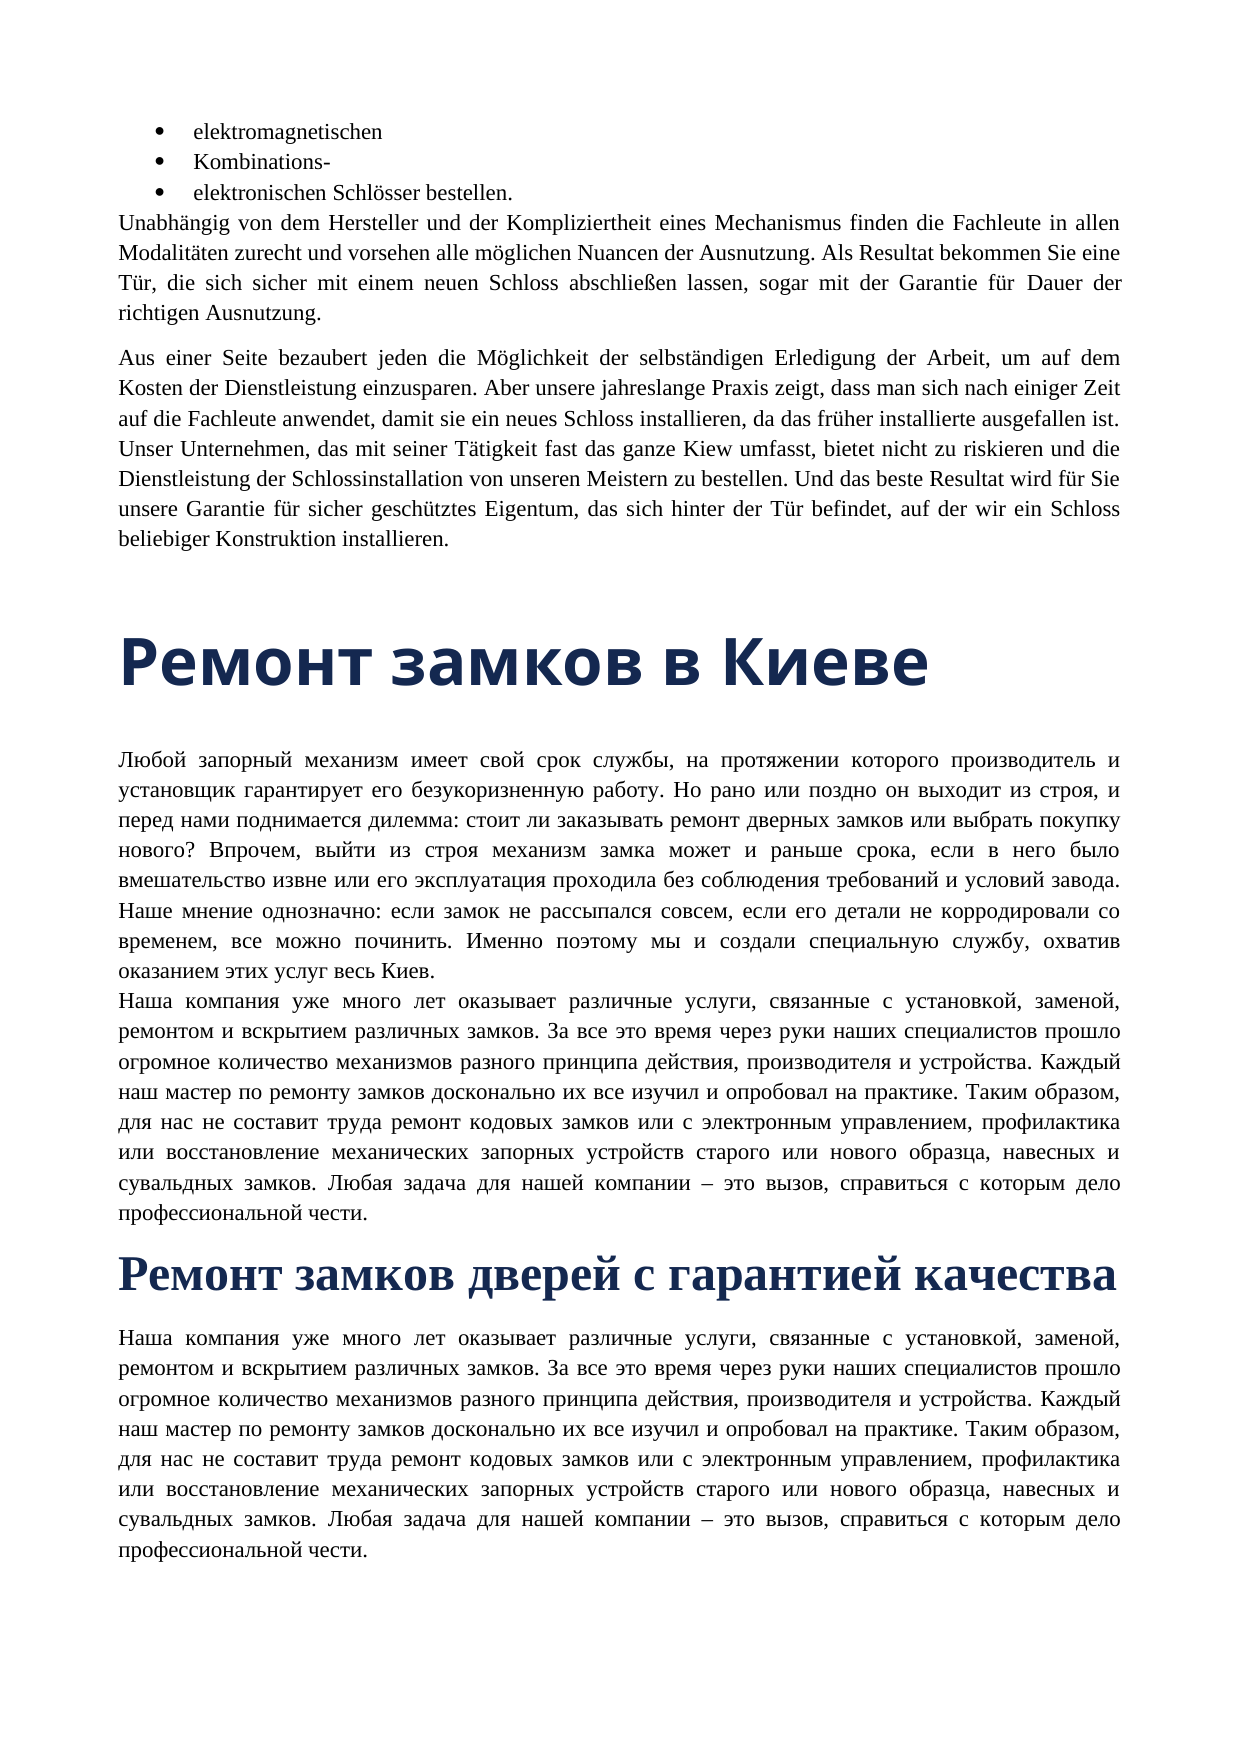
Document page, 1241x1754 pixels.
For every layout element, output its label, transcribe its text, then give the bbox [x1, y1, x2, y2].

list elektromagnetischen [156, 118, 1122, 144]
text Unabhängig von dem Hersteller und der Kompliziertheit eines Mechanismus finden die Fachleute in allen Modalitäten zurecht und vorsehen alle möglichen Nuancen der Ausnutzung. Als Resultat bekommen Sie eine Tür, die sich sicher mit einem neuen Schloss abschließen lassen, sogar mit der Garantie für Dauer der richtigen Ausnutzung. [118, 209, 1122, 326]
subtitle Ремонт замков в Киеве [118, 615, 1122, 704]
text Любой запорный механизм имеет свой срок службы, на протяжении которого производитель и установщик гарантирует его безукоризненную работу. Но рано или поздно он выходит из строя, и перед нами поднимается дилемма: стоит ли заказывать ремонт дверных замков или выбрать покупку нового? Впрочем, выйти из строя механизм замка может и раньше срока, если в него было вмешательство извне или его эксплуатация проходила без соблюдения требований и условий завода. Наше мнение однозначно: если замок не рассыпался совсем, если его детали не корродировали со временем, все можно починить. Именно поэтому мы и создали специальную службу, охватив оказанием этих услуг весь Киев. [118, 746, 1122, 983]
subtitle Ремонт замков дверей с гарантией качества [118, 1244, 1122, 1301]
text Наша компания уже много лет оказывает различные услуги, связанные с установкой, заменой, ремонтом и вскрытием различных замков. За все это время через руки наших специалистов прошло огромное количество механизмов разного принципа действия, производителя и устройства. Каждый наш мастер по ремонту замков досконально их все изучил и опробовал на практике. Таким образом, для нас не составит труда ремонт кодовых замков или с электронным управлением, профилактика или восстановление механических запорных устройств старого или нового образца, навесных и сувальдных замков. Любая задача для нашей компании – это вызов, справиться с которым дело профессиональной чести. [118, 1324, 1122, 1562]
list Kombinations- [156, 148, 1122, 175]
text Наша компания уже много лет оказывает различные услуги, связанные с установкой, заменой, ремонтом и вскрытием различных замков. За все это время через руки наших специалистов прошло огромное количество механизмов разного принципа действия, производителя и устройства. Каждый наш мастер по ремонту замков досконально их все изучил и опробовал на практике. Таким образом, для нас не составит труда ремонт кодовых замков или с электронным управлением, профилактика или восстановление механических запорных устройств старого или нового образца, навесных и сувальдных замков. Любая задача для нашей компании – это вызов, справиться с которым дело профессиональной чести. [118, 987, 1122, 1225]
text Aus einer Seite bezaubert jeden die Möglichkeit der selbständigen Erledigung der Arbeit, um auf dem Kosten der Dienstleistung einzusparen. Aber unsere jahreslange Praxis zeigt, dass man sich nach einiger Zeit auf die Fachleute anwendet, damit sie ein neues Schloss installieren, da das früher installierte ausgefallen ist. Unser Unternehmen, das mit seiner Tätigkeit fast das ganze Kiew umfasst, bietet nicht zu riskieren und die Dienstleistung der Schlossinstallation von unseren Meistern zu bestellen. Und das beste Resultat wird für Sie unsere Garantie für sicher geschütztes Eigentum, das sich hinter der Tür befindet, auf der wir ein Schloss beliebiger Konstruktion installieren. [118, 344, 1122, 552]
list elektronischen Schlösser bestellen. [156, 178, 1122, 205]
